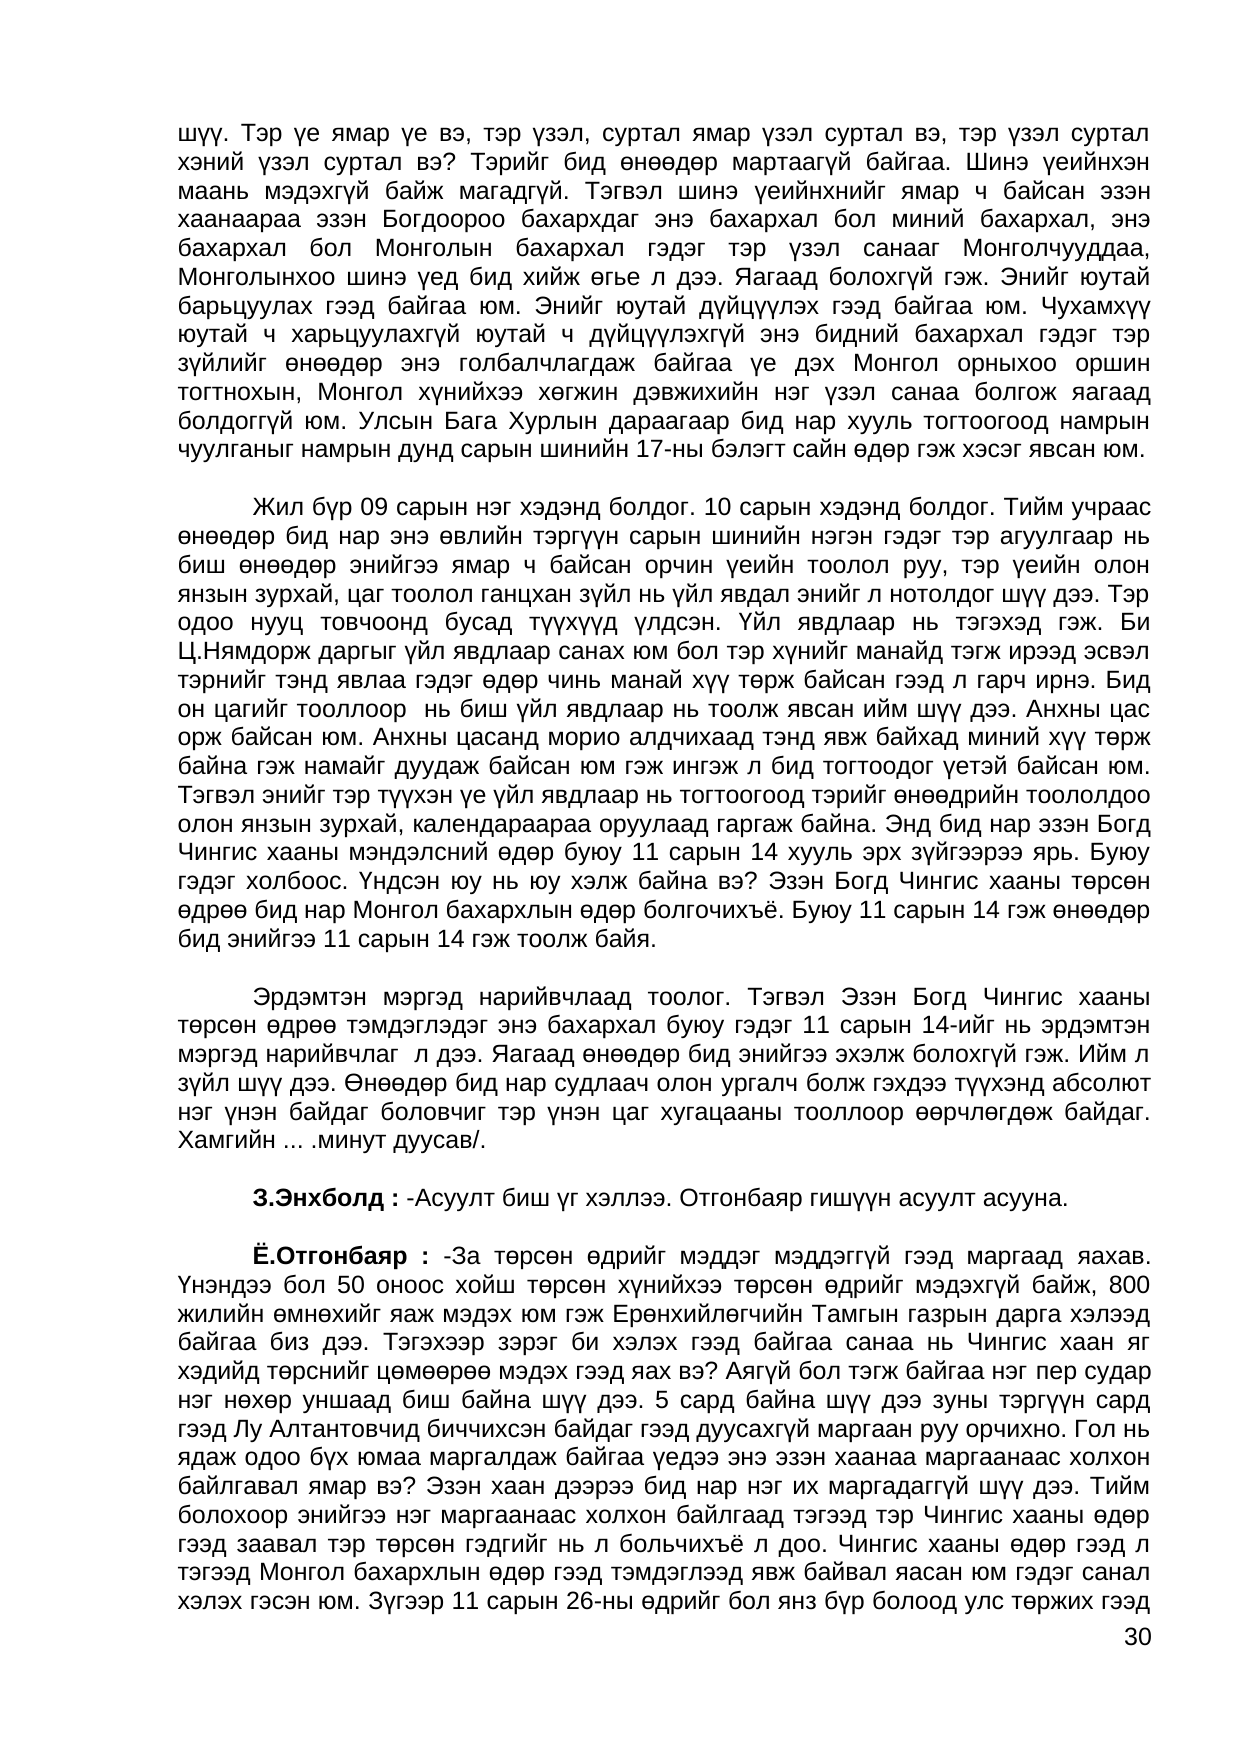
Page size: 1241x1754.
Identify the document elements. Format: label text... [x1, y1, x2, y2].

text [177, 118, 1152, 463]
text З.Энхболд : -Асуулт биш үг хэллээ. Отгонбаяр гишүүн асуулт асууна. [177, 1183, 1152, 1212]
text Жил бүр 09 сарын нэг хэдэнд болдог. 10 сарын хэдэнд болдог. Тийм учраас өнөөдөр бид нар энэ өвлийн тэргүүн сарын шинийн нэгэн гэдэг тэр агуулгаар нь биш өнөөдөр энийгээ ямар ч байсан орчин үеийн тоолол руу, тэр үеийн олон янзын зурхай, цаг тоолол ганцхан зүйл нь үйл явдал энийг л нотолдог шүү дээ. Тэр одоо нууц товчоонд бусад түүхүүд үлдсэн. Үйл явдлаар нь тэгэхэд гэж. Би Ц.Нямдорж даргыг үйл явдлаар санах юм бол тэр хүнийг манайд тэгж ирээд эсвэл тэрнийг тэнд явлаа гэдэг өдөр чинь манай хүү төрж байсан гээд л гарч ирнэ. Бид он цагийг тооллоор нь биш үйл явдлаар нь тоолж явсан ийм шүү дээ. Анхны цас орж байсан юм. Анхны цасанд морио алдчихаад тэнд явж байхад миний хүү төрж байна гэж намайг дуудаж байсан юм гэж ингэж л бид тогтоодог үетэй байсан юм. Тэгвэл энийг тэр түүхэн үе үйл явдлаар нь тогтоогоод тэрийг өнөөдрийн тоололдоо олон янзын зурхай, календараараа оруулаад гаргаж байна. Энд бид нар эзэн Богд Чингис хааны мэндэлсний өдөр буюу 11 сарын 14 хууль эрх зүйгээрээ ярь. Буюу гэдэг холбоос. Үндсэн юу нь юу хэлж байна вэ? Эзэн Богд Чингис хааны төрсөн өдрөө бид нар Монгол бахархлын өдөр болгочихъё. Буюу 11 сарын 14 гэж өнөөдөр бид энийгээ 11 сарын 14 гэж тоолж байя. [177, 492, 1152, 952]
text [177, 1241, 1152, 1615]
text Эрдэмтэн мэргэд нарийвчлаад тоолог. Тэгвэл Эзэн Богд Чингис хааны төрсөн өдрөө тэмдэглэдэг энэ бахархал буюу гэдэг 11 сарын 14-ийг нь эрдэмтэн мэргэд нарийвчлаг л дээ. Яагаад өнөөдөр бид энийгээ эхэлж болохгүй гэж. Ийм л зүйл шүү дээ. Өнөөдөр бид нар судлаач олон ургалч болж гэхдээ түүхэнд абсолют нэг үнэн байдаг боловчиг тэр үнэн цаг хугацааны тооллоор өөрчлөгдөж байдаг. Хамгийн ... .минут дуусав/. [177, 981, 1152, 1154]
